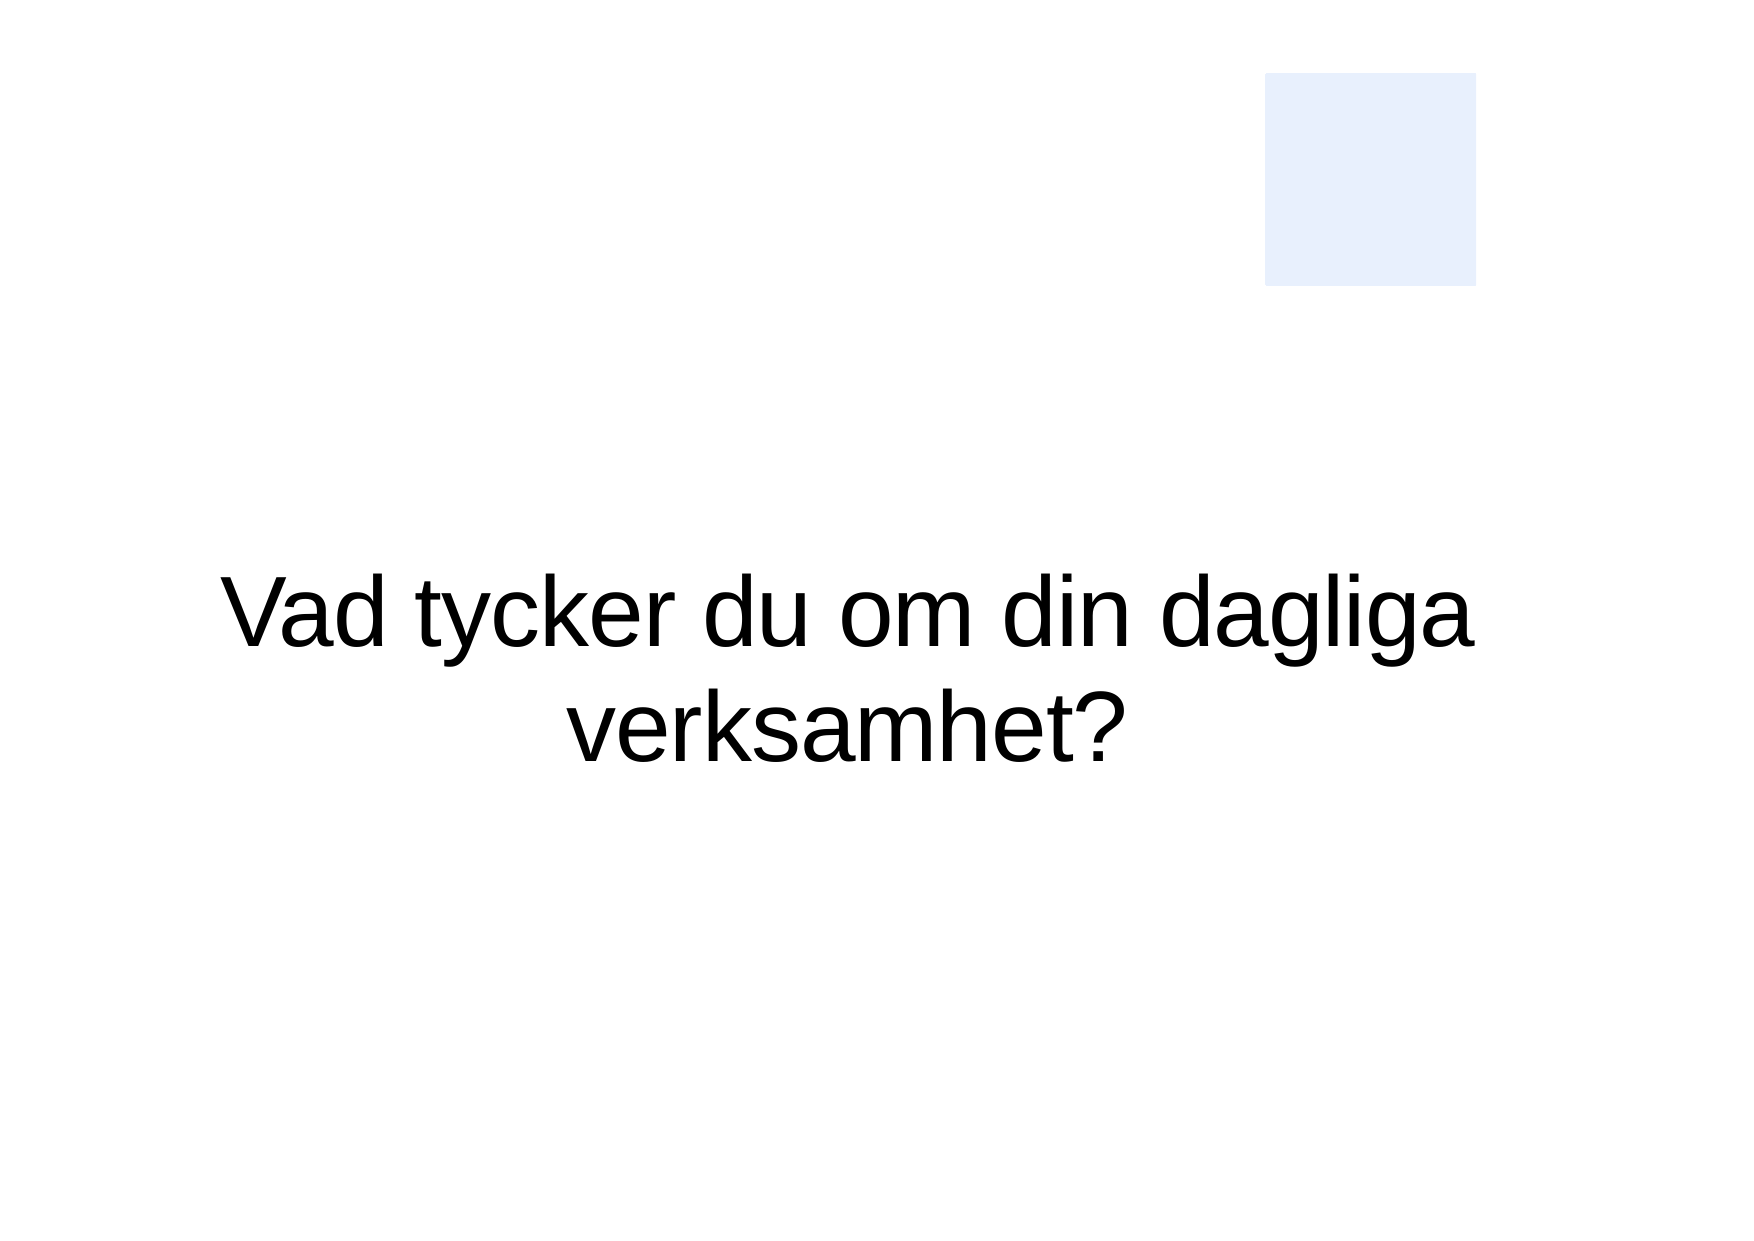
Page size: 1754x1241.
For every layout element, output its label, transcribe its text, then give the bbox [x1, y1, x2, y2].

picture [1265, 73, 1477, 286]
title Vad tycker du om din dagliga verksamhet? [177, 438, 1518, 783]
